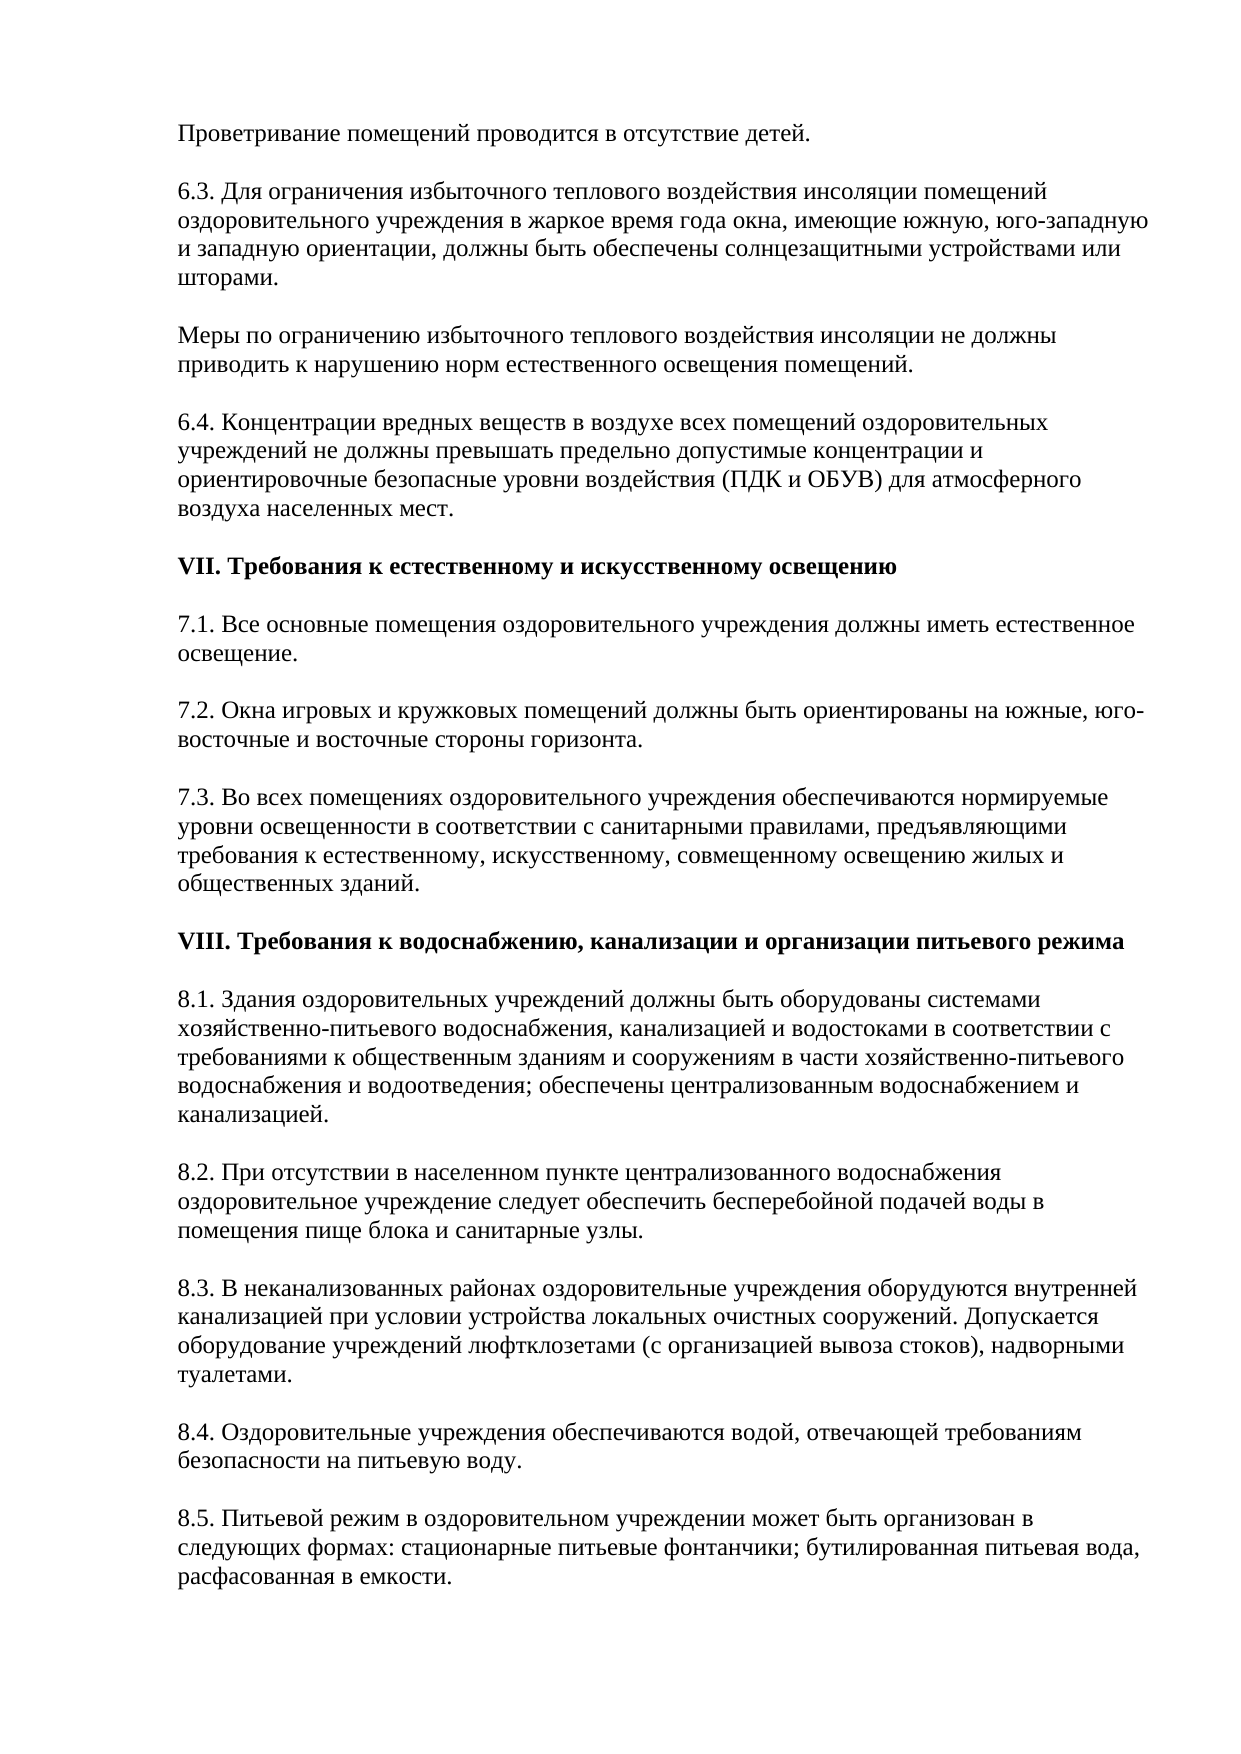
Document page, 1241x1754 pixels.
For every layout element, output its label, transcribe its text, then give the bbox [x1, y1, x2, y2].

text 7.3. Во всех помещениях оздоровительного учреждения обеспечиваются нормируемые уровни освещенности в соответствии с санитарными правилами, предъявляющими требования к естественному, искусственному, совмещенному освещению жилых и общественных зданий. [177, 782, 1152, 897]
text VII. Требования к естественному и искусственному освещению [177, 551, 1152, 580]
text 8.1. Здания оздоровительных учреждений должны быть оборудованы системами хозяйственно-питьевого водоснабжения, канализацией и водостоками в соответствии с требованиями к общественным зданиям и сооружениям в части хозяйственно-питьевого водоснабжения и водоотведения; обеспечены централизованным водоснабжением и канализацией. [177, 984, 1152, 1128]
text 6.3. Для ограничения избыточного теплового воздействия инсоляции помещений оздоровительного учреждения в жаркое время года окна, имеющие южную, юго-западную и западную ориентации, должны быть обеспечены солнцезащитными устройствами или шторами. [177, 176, 1152, 291]
text 8.3. В неканализованных районах оздоровительные учреждения оборудуются внутренней канализацией при условии устройства локальных очистных сооружений. Допускается оборудование учреждений люфтклозетами (с организацией вывоза стоков), надворными туалетами. [177, 1273, 1152, 1388]
text 7.2. Окна игровых и кружковых помещений должны быть ориентированы на южные, юго-восточные и восточные стороны горизонта. [177, 696, 1152, 753]
text 6.4. Концентрации вредных веществ в воздухе всех помещений оздоровительных учреждений не должны превышать предельно допустимые концентрации и ориентировочные безопасные уровни воздействия (ПДК и ОБУВ) для атмосферного воздуха населенных мест. [177, 407, 1152, 522]
text VIII. Требования к водоснабжению, канализации и организации питьевого режима [177, 926, 1152, 955]
text 8.4. Оздоровительные учреждения обеспечиваются водой, отвечающей требованиям безопасности на питьевую воду. [177, 1417, 1152, 1474]
text 8.5. Питьевой режим в оздоровительном учреждении может быть организован в следующих формах: стационарные питьевые фонтанчики; бутилированная питьевая вода, расфасованная в емкости. [177, 1503, 1152, 1590]
text Проветривание помещений проводится в отсутствие детей. [177, 118, 1152, 147]
text 7.1. Все основные помещения оздоровительного учреждения должны иметь естественное освещение. [177, 609, 1152, 666]
text Меры по ограничению избыточного теплового воздействия инсоляции не должны приводить к нарушению норм естественного освещения помещений. [177, 320, 1152, 378]
text 8.2. При отсутствии в населенном пункте централизованного водоснабжения оздоровительное учреждение следует обеспечить бесперебойной подачей воды в помещения пище блока и санитарные узлы. [177, 1157, 1152, 1243]
